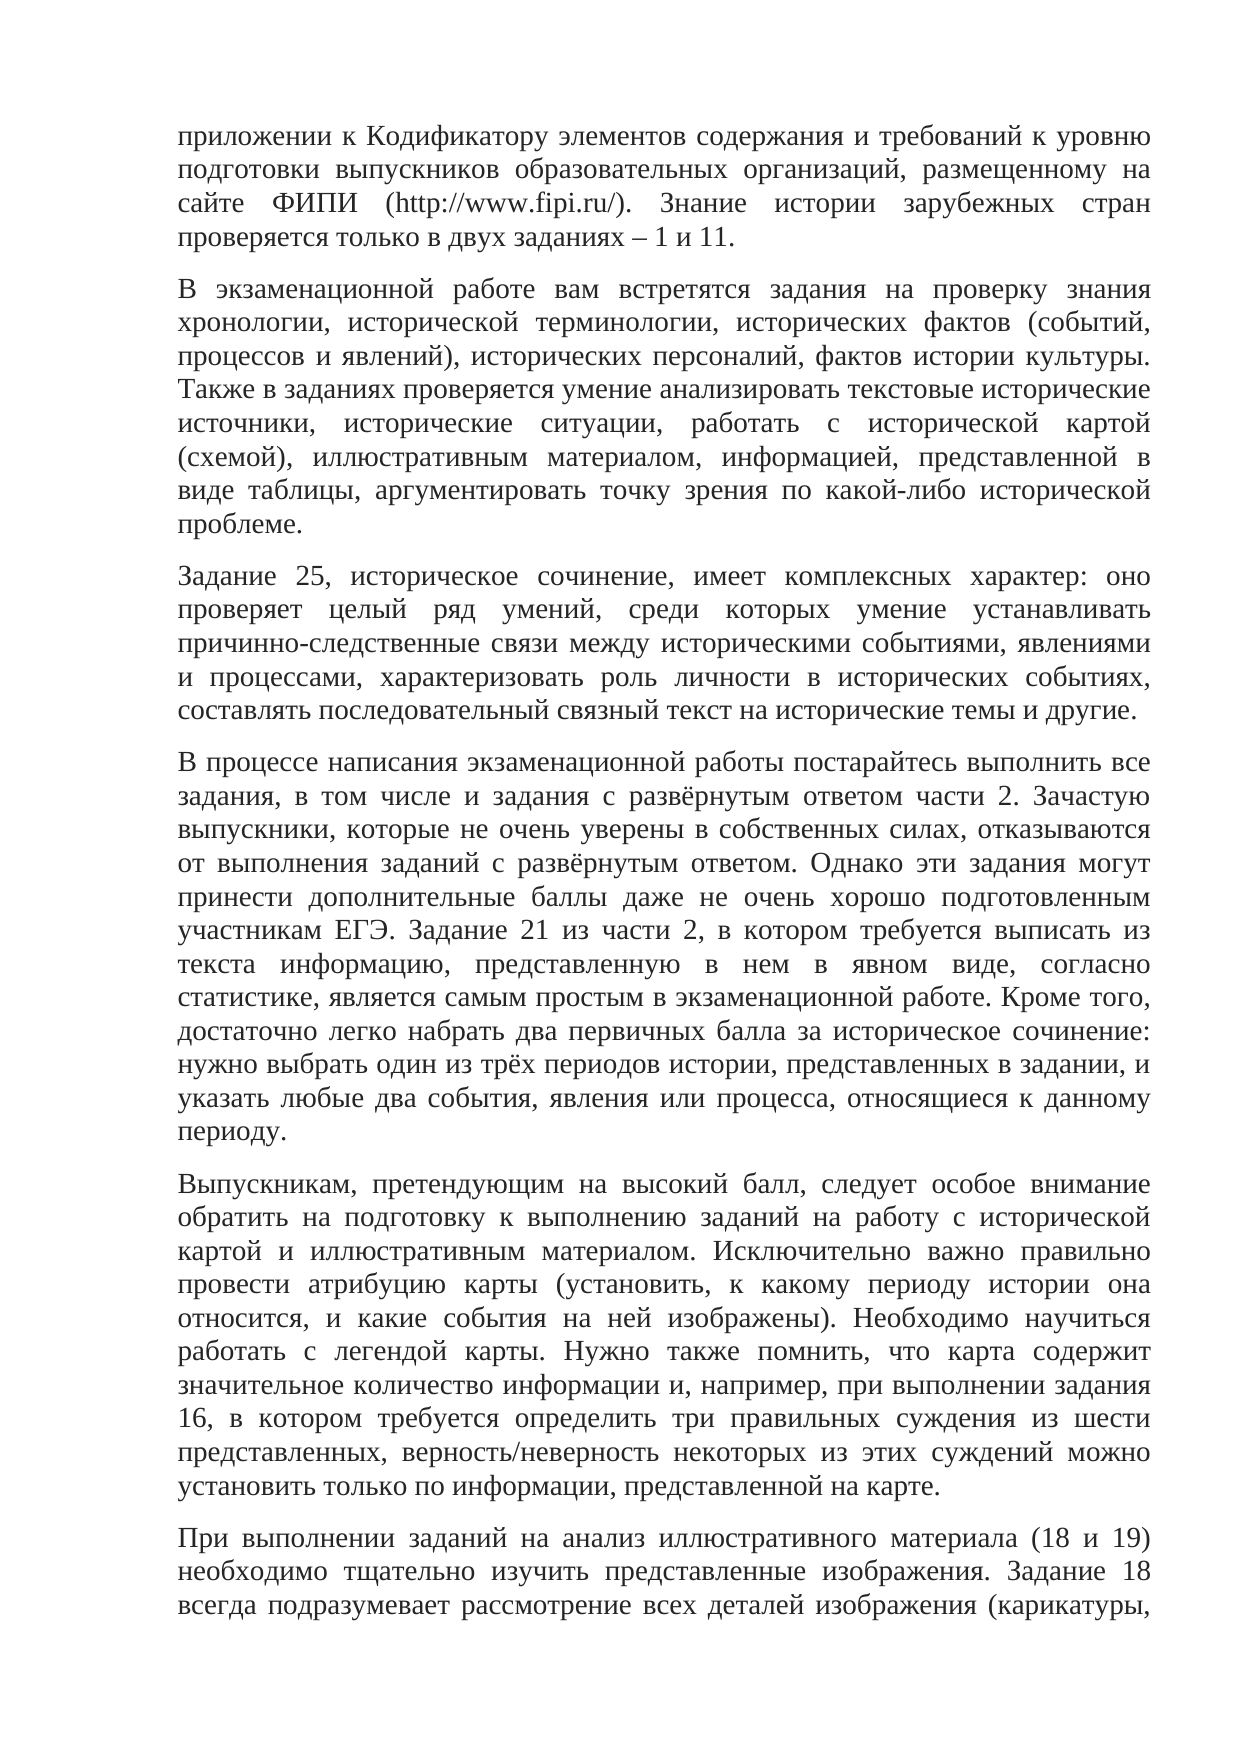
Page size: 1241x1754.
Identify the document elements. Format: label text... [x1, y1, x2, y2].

text В экзаменационной работе вам встретятся задания на проверку знания хронологии, исторической терминологии, исторических фактов (событий, процессов и явлений), исторических персоналий, фактов истории культуры. Также в заданиях проверяется умение анализировать текстовые исторические источники, исторические ситуации, работать с исторической картой (схемой), иллюстративным материалом, информацией, представленной в виде таблицы, аргументировать точку зрения по какой-либо исторической проблеме. [177, 271, 1152, 539]
text Задание 25, историческое сочинение, имеет комплексных характер: оно проверяет целый ряд умений, среди которых умение устанавливать причинно-следственные связи между историческими событиями, явлениями и процессами, характеризовать роль личности в исторических событиях, составлять последовательный связный текст на исторические темы и другие. [177, 558, 1152, 726]
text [177, 118, 1152, 252]
text В процессе написания экзаменационной работы постарайтесь выполнить все задания, в том числе и задания с развёрнутым ответом части 2. Зачастую выпускники, которые не очень уверены в собственных силах, отказываются от выполнения заданий с развёрнутым ответом. Однако эти задания могут принести дополнительные баллы даже не очень хорошо подготовленным участникам ЕГЭ. Задание 21 из части 2, в котором требуется выписать из текста информацию, представленную в нем в явном виде, согласно статистике, является самым простым в экзаменационной работе. Кроме того, достаточно легко набрать два первичных балла за историческое сочинение: нужно выбрать один из трёх периодов истории, представленных в задании, и указать любые два события, явления или процесса, относящиеся к данному периоду. [177, 744, 1152, 1147]
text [177, 1520, 1152, 1621]
text Выпускникам, претендующим на высокий балл, следует особое внимание обратить на подготовку к выполнению заданий на работу с исторической картой и иллюстративным материалом. Исключительно важно правильно провести атрибуцию карты (установить, к какому периоду истории она относится, и какие события на ней изображены). Необходимо научиться работать с легендой карты. Нужно также помнить, что карта содержит значительное количество информации и, например, при выполнении задания 16, в котором требуется определить три правильных суждения из шести представленных, верность/неверность некоторых из этих суждений можно установить только по информации, представленной на карте. [177, 1166, 1152, 1501]
